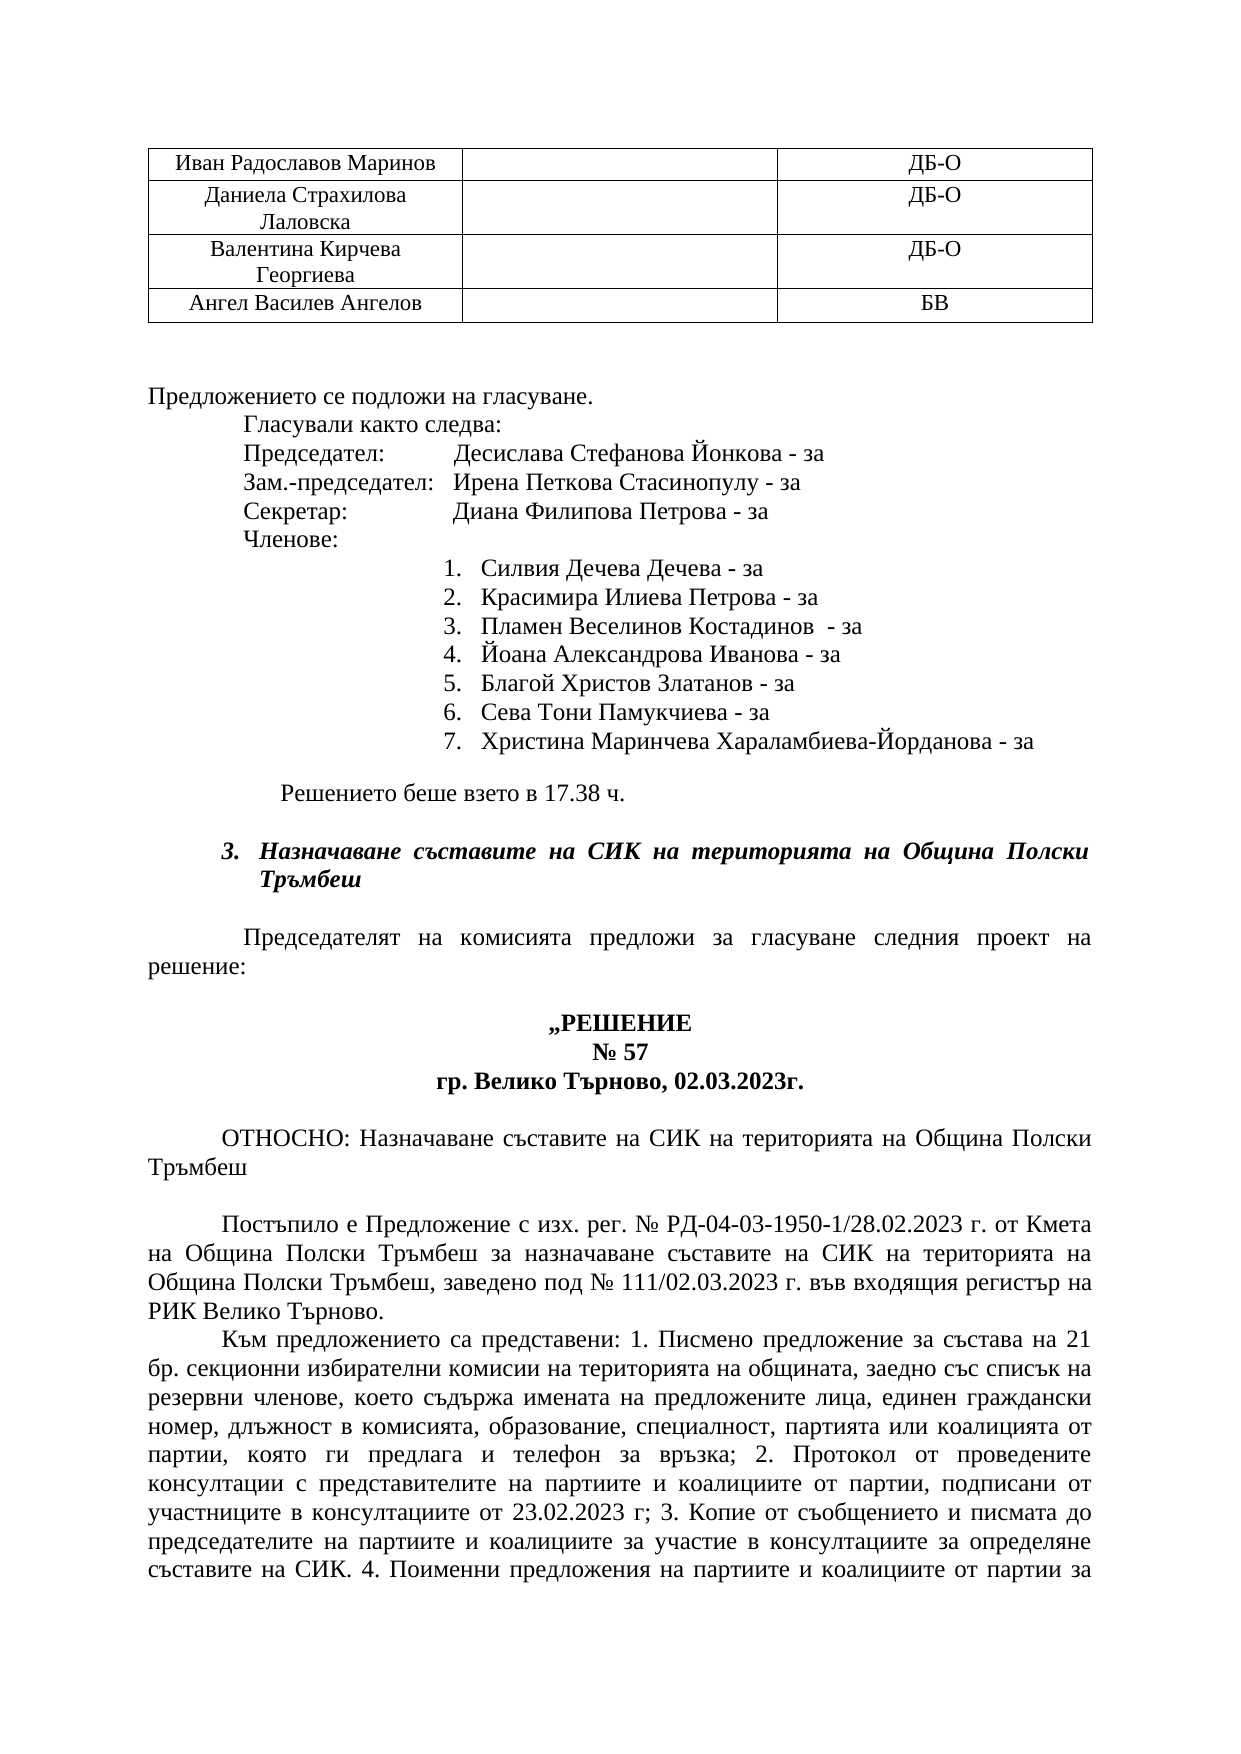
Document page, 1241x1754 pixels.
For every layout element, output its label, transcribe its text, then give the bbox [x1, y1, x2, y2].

list Йоана Александрова Иванова - за [443, 639, 1093, 668]
list Сева Тони Памукчиева - за [728, 697, 1093, 726]
table_cell Ангел Василев Ангелов [149, 289, 462, 322]
table_cell Валентина Кирчева Георгиева [149, 235, 462, 288]
table_cell Даниела Страхилова Лаловска [149, 181, 462, 234]
list Пламен Веселинов Костадинов - за [443, 611, 1093, 639]
table_cell ДБ-О [778, 181, 1092, 234]
table_cell ДБ-О [778, 235, 1092, 288]
list Христина Маринчева Хараламбиева-Йорданова - за [992, 726, 1093, 754]
table_cell [463, 289, 777, 322]
text Предложението се подложи на гласуване. [148, 381, 1093, 409]
text Зам.-председател: Ирена Петкова Стасинопулу - за [148, 467, 1093, 496]
text Секретар: Диана Филипова Петрова - за [148, 496, 1093, 524]
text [148, 1324, 1093, 1583]
text Председател: Десислава Стефанова Йонкова - за [148, 438, 1093, 467]
text гр. Велико Търново, 02.03.2023г. [148, 1066, 1093, 1094]
text № 57 [148, 1037, 1093, 1066]
table_cell [463, 149, 777, 180]
text ОТНОСНО: Назначаване съставите на СИК на територията на Община Полски Тръмбеш [148, 1123, 1093, 1181]
table_cell ДБ-О [778, 149, 1092, 180]
text Членове: [148, 524, 1093, 553]
list Благой Христов Златанов - за [753, 668, 1093, 697]
table_cell Иван Радославов Маринов [149, 149, 462, 180]
table_cell [463, 181, 777, 234]
list Красимира Илиева Петрова - за [443, 582, 1093, 611]
text Гласували както следва: [148, 409, 1093, 438]
list Назначаване съставите на СИК на територията на Община Полски Тръмбеш [221, 836, 1093, 893]
text Председателят на комисията предложи за гласуване следния проект на решение: [148, 922, 1093, 979]
text Постъпило е Предложение с изх. рег. № РД-04-03-1950-1/28.02.2023 г. от Кмета на Община Полски Тръмбеш за назначаване съставите на СИК на територията на Община Полски Тръмбеш, заведено под № 111/02.03.2023 г. във входящия регистър на РИК Велико Търново. [148, 1209, 1093, 1324]
table_cell [463, 235, 777, 288]
text „РЕШЕНИЕ [148, 1008, 1093, 1037]
table_cell БВ [778, 289, 1092, 322]
list Силвия Дечева Дечева - за [443, 553, 1093, 582]
list Решението беше взето в 17.38 ч. [280, 778, 1093, 807]
